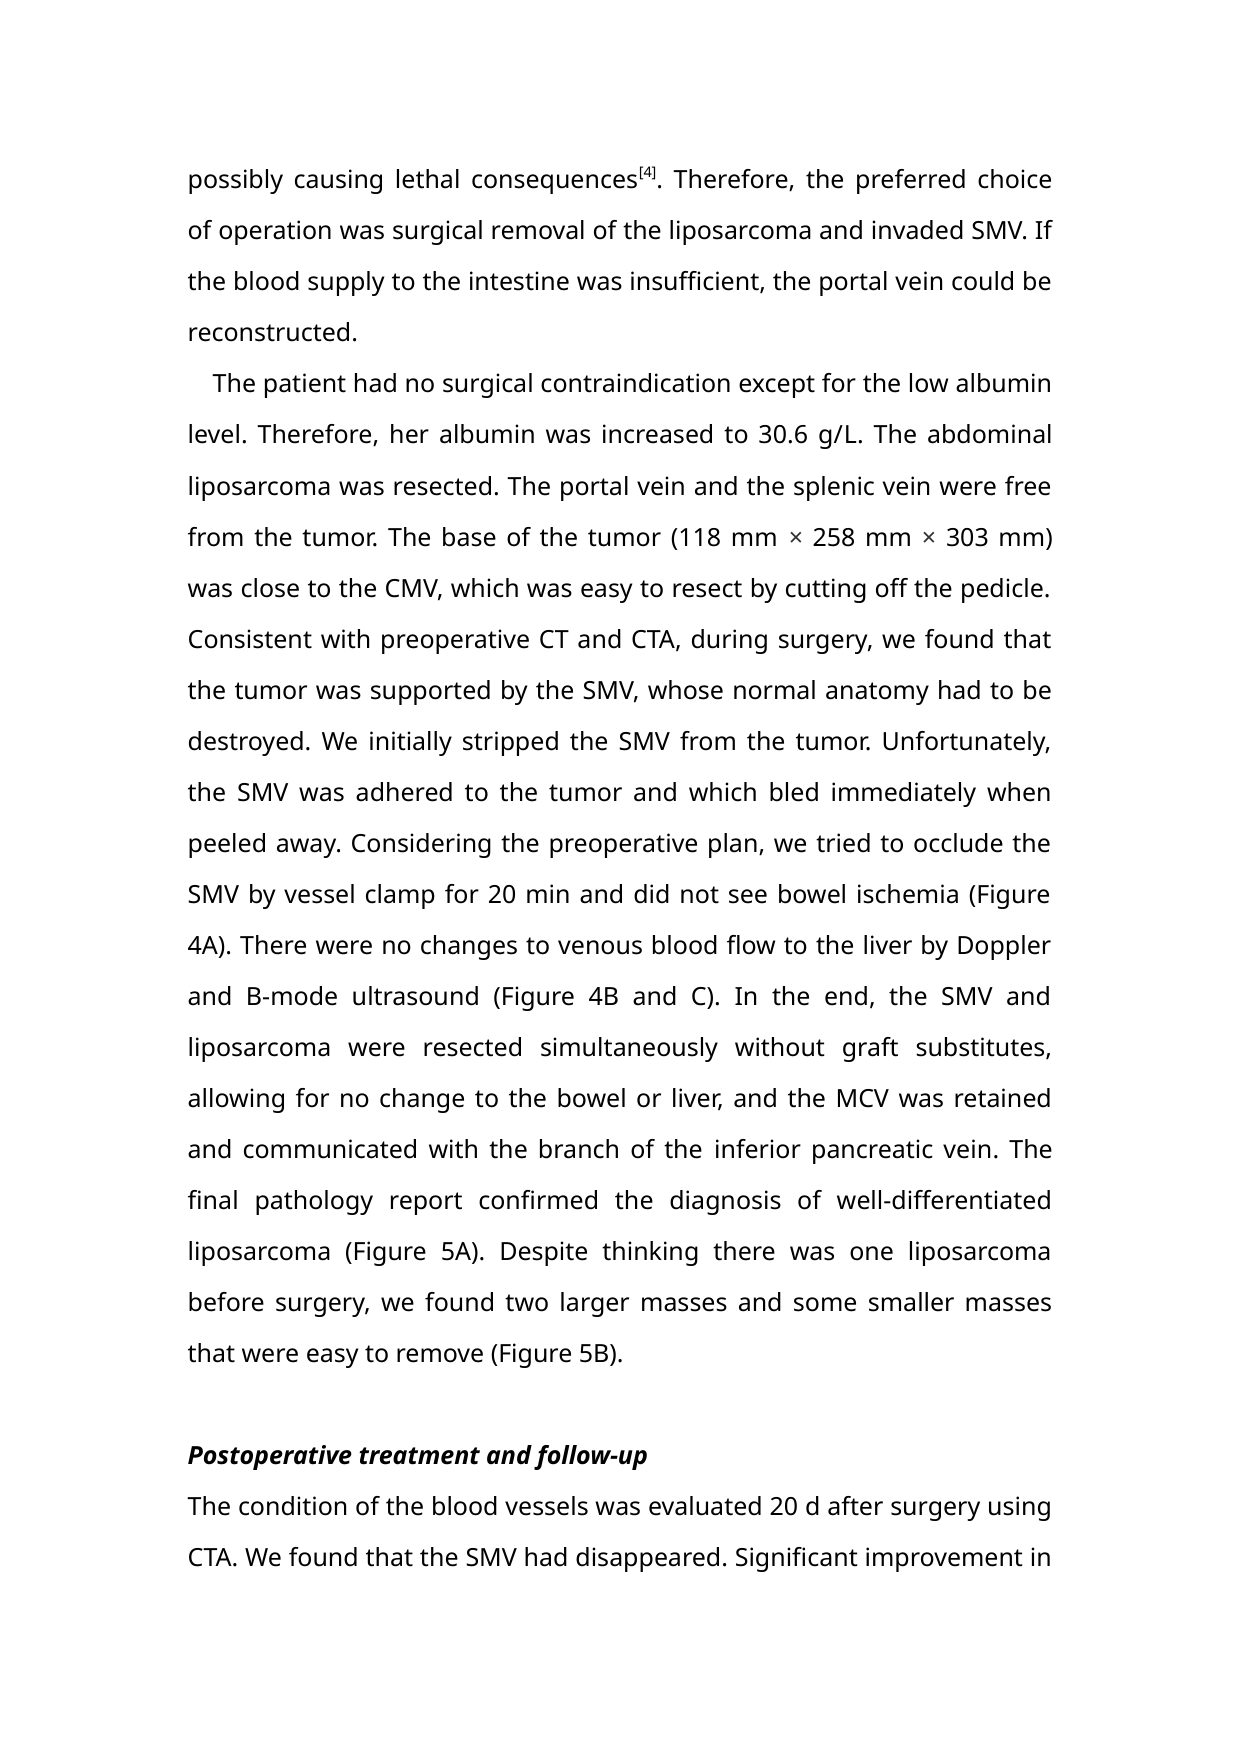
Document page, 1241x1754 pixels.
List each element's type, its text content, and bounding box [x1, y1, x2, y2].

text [187, 162, 1053, 349]
text Postoperative treatment and follow-up [187, 1438, 1053, 1472]
text The patient had no surgical contraindication except for the low albumin level. Therefore, her albumin was increased to 30.6 g/l. The abdominal liposarcoma was resected. The portal vein and the splenic vein were free from the tumor. The base of the tumor (118 mm × 258 mm × 303 mm) was close to the CMV, which was easy to resect by cutting off the pedicle. Consistent with preoperative CT and CTA, during surgery, we found that the tumor was supported by the SMV, whose normal anatomy had to be destroyed. We initially stripped the SMV from the tumor. Unfortunately, the SMV was adhered to the tumor and which bled immediately when peeled away. Considering the preoperative plan, we tried to occlude the SMV by vessel clamp for 20 min and did not see bowel ischemia (Figure 4A). There were no changes to venous blood flow to the liver by Doppler and B-mode ultrasound (Figure 4B and C). In the end, the SMV and liposarcoma were resected simultaneously without graft substitutes, allowing for no change to the bowel or liver, and the MCV was retained and communicated with the branch of the inferior pancreatic vein. The final pathology report confirmed the diagnosis of well-differentiated liposarcoma (Figure 5A). Despite thinking there was one liposarcoma before surgery, we found two larger masses and some smaller masses that were easy to remove (Figure 5B). [187, 366, 1053, 1370]
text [187, 1489, 1053, 1574]
